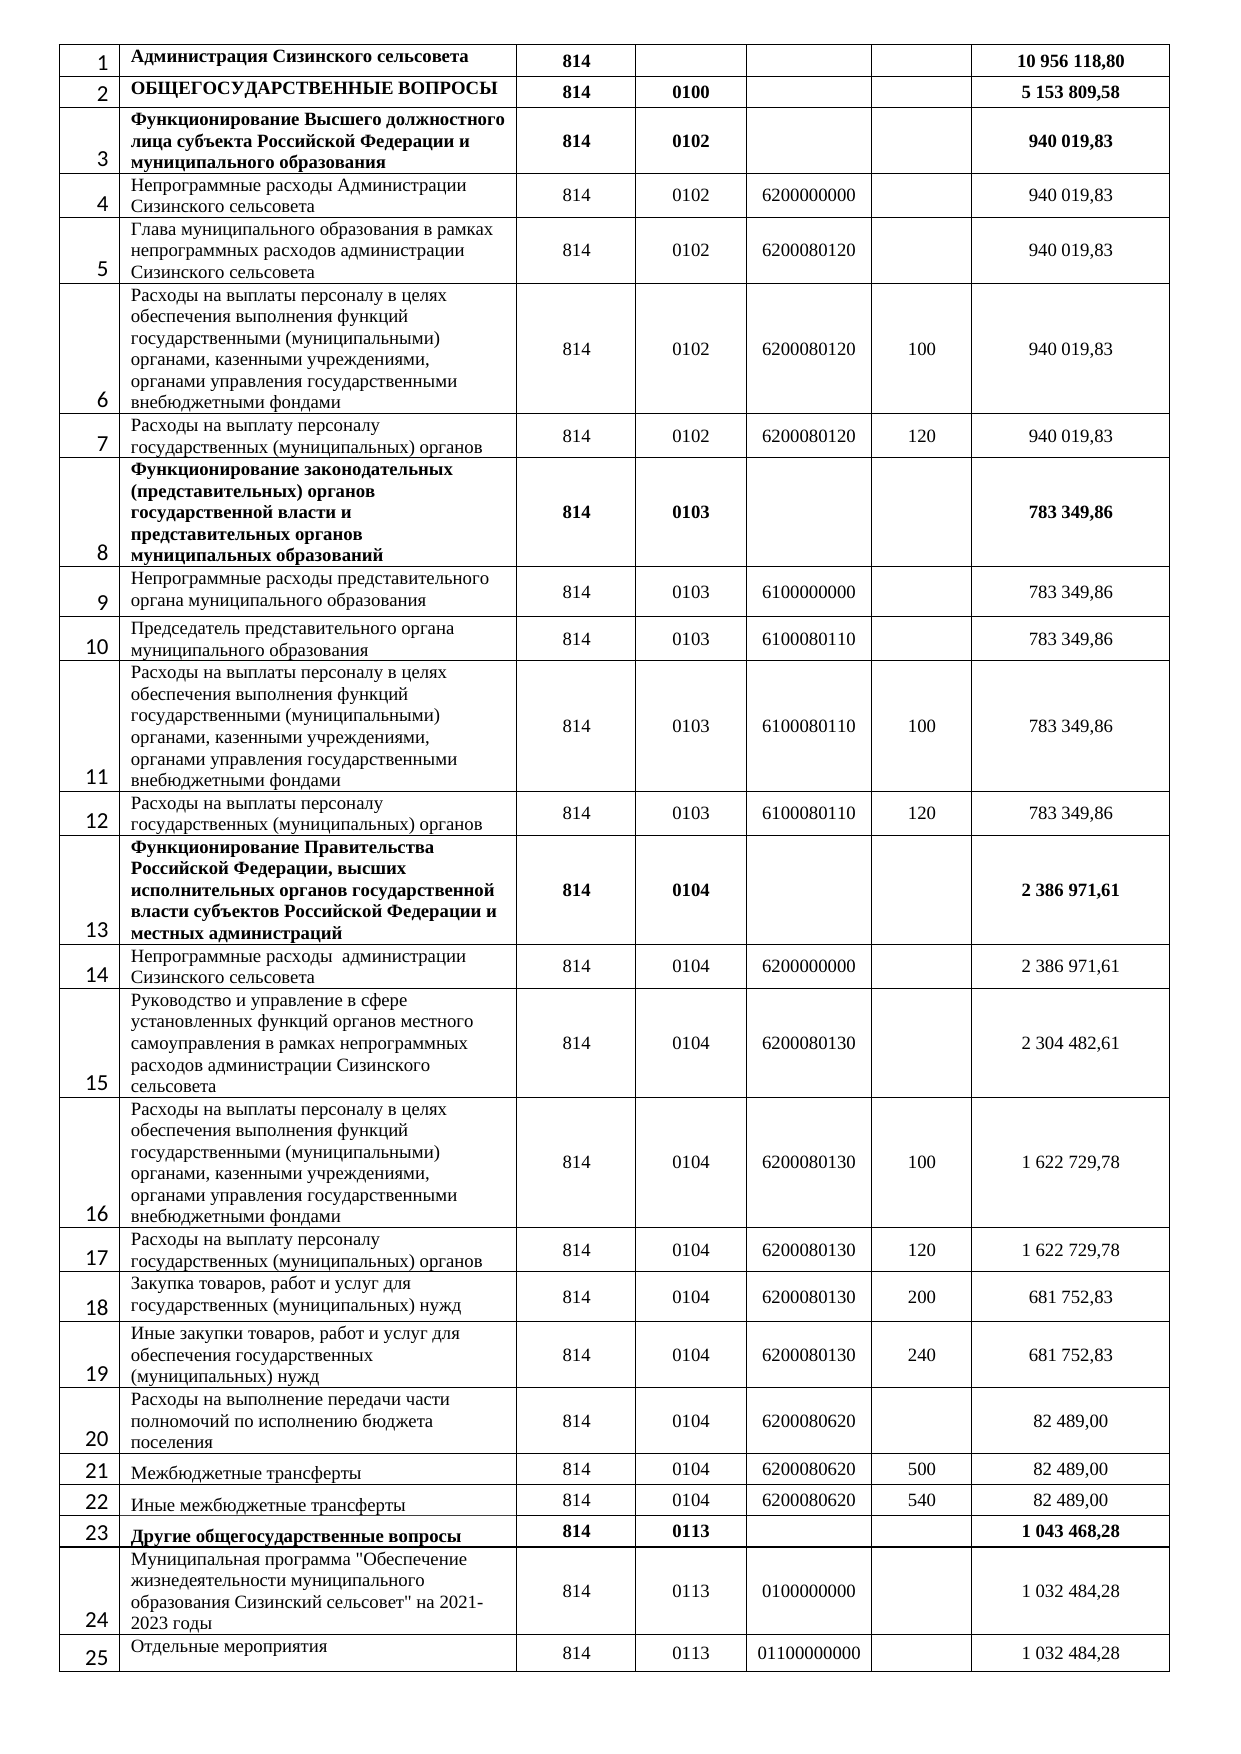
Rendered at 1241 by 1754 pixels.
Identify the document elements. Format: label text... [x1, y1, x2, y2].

table_cell 120 [872, 792, 971, 835]
table_cell Расходы на выполнение передачи части полномочий по исполнению бюджета поселения [120, 1388, 516, 1453]
table_cell [872, 77, 971, 107]
table_cell 783 349,86 [972, 661, 1169, 791]
table_cell 15 [60, 989, 119, 1097]
table_cell 0104 [636, 945, 746, 988]
table_cell 0113 [636, 1516, 746, 1546]
table_cell 1 032 484,28 [972, 1548, 1169, 1634]
table_cell 814 [517, 1098, 635, 1227]
table_cell 0103 [636, 567, 746, 616]
table_cell 5 153 809,58 [972, 77, 1169, 107]
table_cell 0104 [636, 1272, 746, 1321]
table_cell Функционирование Высшего должностного лица субъекта Российской Федерации и муниципального образования [120, 108, 516, 173]
table_cell 6200080120 [747, 284, 871, 413]
table_cell 783 349,86 [972, 567, 1169, 616]
table_cell 814 [517, 1454, 635, 1484]
table_cell [872, 989, 971, 1097]
table_cell Расходы на выплату персоналу государственных (муниципальных) органов [120, 414, 516, 457]
table_cell [747, 836, 871, 943]
table_cell [872, 617, 971, 660]
table_cell 2 386 971,61 [972, 945, 1169, 988]
table_cell 6100080110 [747, 792, 871, 835]
table_cell 1 622 729,78 [972, 1098, 1169, 1227]
table_cell 6200080620 [747, 1454, 871, 1484]
table_cell 783 349,86 [972, 458, 1169, 566]
table_cell 82 489,00 [972, 1454, 1169, 1484]
table_cell Непрограммные расходы Администрации Сизинского сельсовета [120, 174, 516, 217]
table_cell Функционирование Правительства Российской Федерации, высших исполнительных органов государственной власти субъектов Российской Федерации и местных администраций [120, 836, 516, 943]
table_cell 814 [517, 1322, 635, 1387]
table_cell 4 [60, 174, 119, 217]
table_cell [872, 945, 971, 988]
table_cell 24 [60, 1548, 119, 1634]
table_cell 13 [60, 836, 119, 943]
table_cell 100 [872, 1098, 971, 1227]
table_cell 814 [517, 836, 635, 943]
table_cell 6 [60, 284, 119, 413]
table_cell 2 386 971,61 [972, 836, 1169, 943]
table_cell 783 349,86 [972, 617, 1169, 660]
table_cell Иные закупки товаров, работ и услуг для обеспечения государственных (муниципальных) нужд [120, 1322, 516, 1387]
table_cell 814 [517, 1635, 635, 1671]
table_cell 0103 [636, 661, 746, 791]
table_cell [747, 458, 871, 566]
table_cell 6200080130 [747, 1272, 871, 1321]
table_cell 940 019,83 [972, 284, 1169, 413]
table_cell 6200080130 [747, 1228, 871, 1271]
table_cell [872, 174, 971, 217]
table_cell 14 [60, 945, 119, 988]
table_cell 540 [872, 1485, 971, 1515]
table_cell Администрация Сизинского сельсовета [120, 45, 516, 76]
table_cell 814 [517, 1516, 635, 1546]
table_cell 6200080620 [747, 1388, 871, 1453]
table_cell 814 [517, 989, 635, 1097]
table_cell 21 [60, 1454, 119, 1484]
table_cell 814 [517, 945, 635, 988]
table_cell Расходы на выплаты персоналу в целях обеспечения выполнения функций государственными (муниципальными) органами, казенными учреждениями, органами управления государственными внебюджетными фондами [120, 1098, 516, 1227]
table_cell 814 [517, 218, 635, 282]
table_cell 0102 [636, 284, 746, 413]
table_cell 814 [517, 792, 635, 835]
table_cell 6200080130 [747, 1322, 871, 1387]
table_cell 200 [872, 1272, 971, 1321]
table_cell 120 [872, 414, 971, 457]
table_cell [747, 77, 871, 107]
table_cell [747, 108, 871, 173]
table_cell 6200080130 [747, 989, 871, 1097]
table_cell Руководство и управление в сфере установленных функций органов местного самоуправления в рамках непрограммных расходов администрации Сизинского сельсовета [120, 989, 516, 1097]
table_cell 0103 [636, 458, 746, 566]
table_cell 6200080120 [747, 218, 871, 282]
table_cell [872, 218, 971, 282]
table_cell 0104 [636, 1388, 746, 1453]
table_cell 0100 [636, 77, 746, 107]
table_cell 1 [60, 45, 119, 76]
table_cell [747, 1516, 871, 1546]
table_cell 0102 [636, 108, 746, 173]
table_cell Функционирование законодательных (представительных) органов государственной власти и представительных органов муниципальных образований [120, 458, 516, 566]
table_cell [872, 108, 971, 173]
table_cell 22 [60, 1485, 119, 1515]
table_cell 240 [872, 1322, 971, 1387]
table_cell 814 [517, 45, 635, 76]
table_cell 0102 [636, 174, 746, 217]
table_cell Непрограммные расходы администрации Сизинского сельсовета [120, 945, 516, 988]
table_cell [872, 1635, 971, 1671]
table_cell 0104 [636, 836, 746, 943]
table_cell 783 349,86 [972, 792, 1169, 835]
table_cell 82 489,00 [972, 1388, 1169, 1453]
table_cell 0104 [636, 1322, 746, 1387]
table_cell 6200000000 [747, 174, 871, 217]
table_cell 814 [517, 661, 635, 791]
table_cell 16 [60, 1098, 119, 1227]
table_cell 6100080110 [747, 661, 871, 791]
table_cell 814 [517, 1548, 635, 1634]
table_cell 0104 [636, 989, 746, 1097]
table_cell 9 [60, 567, 119, 616]
table_cell 0104 [636, 1228, 746, 1271]
table_cell 814 [517, 1388, 635, 1453]
table_cell 940 019,83 [972, 218, 1169, 282]
table_cell 814 [517, 174, 635, 217]
table_cell Межбюджетные трансферты [120, 1454, 516, 1484]
table_cell 2 [60, 77, 119, 107]
table_cell 814 [517, 1272, 635, 1321]
table_cell ОБЩЕГОСУДАРСТВЕННЫЕ ВОПРОСЫ [120, 77, 516, 107]
table_cell Иные межбюджетные трансферты [120, 1485, 516, 1515]
table_cell 3 [60, 108, 119, 173]
table_cell [636, 45, 746, 76]
table_cell 6100080110 [747, 617, 871, 660]
table_cell 82 489,00 [972, 1485, 1169, 1515]
table_cell 5 [60, 218, 119, 282]
table_cell Расходы на выплаты персоналу в целях обеспечения выполнения функций государственными (муниципальными) органами, казенными учреждениями, органами управления государственными внебюджетными фондами [120, 284, 516, 413]
table_cell 1 622 729,78 [972, 1228, 1169, 1271]
table_cell 6200080120 [747, 414, 871, 457]
table_cell Непрограммные расходы представительного органа муниципального образования [120, 567, 516, 616]
table_cell [872, 567, 971, 616]
table_cell 681 752,83 [972, 1272, 1169, 1321]
table_cell 10 956 118,80 [972, 45, 1169, 76]
table_cell Отдельные мероприятия [120, 1635, 516, 1671]
table_cell 940 019,83 [972, 414, 1169, 457]
table_cell 814 [517, 414, 635, 457]
table_cell 814 [517, 284, 635, 413]
table_cell 0104 [636, 1454, 746, 1484]
table_cell 01100000000 [747, 1635, 871, 1671]
table_cell Расходы на выплаты персоналу государственных (муниципальных) органов [120, 792, 516, 835]
table_cell 814 [517, 77, 635, 107]
table_cell 0104 [636, 1098, 746, 1227]
table_cell 100 [872, 284, 971, 413]
table_cell 12 [60, 792, 119, 835]
table_cell 0113 [636, 1635, 746, 1671]
table_cell [872, 45, 971, 76]
table_cell 120 [872, 1228, 971, 1271]
table_cell 814 [517, 1485, 635, 1515]
table_cell Закупка товаров, работ и услуг для государственных (муниципальных) нужд [120, 1272, 516, 1321]
table_cell 19 [60, 1322, 119, 1387]
table_cell 8 [60, 458, 119, 566]
table_cell 23 [60, 1516, 119, 1546]
table_cell [872, 836, 971, 943]
table_cell 814 [517, 1228, 635, 1271]
table_cell 0102 [636, 414, 746, 457]
table_cell [872, 1548, 971, 1634]
table_cell Расходы на выплаты персоналу в целях обеспечения выполнения функций государственными (муниципальными) органами, казенными учреждениями, органами управления государственными внебюджетными фондами [120, 661, 516, 791]
table_cell 1 043 468,28 [972, 1516, 1169, 1546]
table_cell 0103 [636, 792, 746, 835]
table_cell Глава муниципального образования в рамках непрограммных расходов администрации Сизинского сельсовета [120, 218, 516, 282]
table_cell [872, 1388, 971, 1453]
table_cell 18 [60, 1272, 119, 1321]
table_cell 0113 [636, 1548, 746, 1634]
table_cell Другие общегосударственные вопросы [120, 1516, 516, 1546]
table_cell 11 [60, 661, 119, 791]
table_cell 0104 [636, 1485, 746, 1515]
table_cell 1 032 484,28 [972, 1635, 1169, 1671]
table_cell 6200080130 [747, 1098, 871, 1227]
table_cell 814 [517, 108, 635, 173]
table_cell 940 019,83 [972, 174, 1169, 217]
table_cell 500 [872, 1454, 971, 1484]
table_cell 25 [60, 1635, 119, 1671]
table_cell [872, 458, 971, 566]
table_cell 814 [517, 617, 635, 660]
table_cell Расходы на выплату персоналу государственных (муниципальных) органов [120, 1228, 516, 1271]
table_cell [872, 1516, 971, 1546]
table_cell 0100000000 [747, 1548, 871, 1634]
table_cell 6200080620 [747, 1485, 871, 1515]
table_cell 814 [517, 458, 635, 566]
table_cell 940 019,83 [972, 108, 1169, 173]
table_cell 681 752,83 [972, 1322, 1169, 1387]
table_cell 17 [60, 1228, 119, 1271]
table_cell 0102 [636, 218, 746, 282]
table_cell Председатель представительного органа муниципального образования [120, 617, 516, 660]
table_cell 2 304 482,61 [972, 989, 1169, 1097]
table_cell 100 [872, 661, 971, 791]
table_cell [747, 45, 871, 76]
table_cell 6100000000 [747, 567, 871, 616]
table_cell 10 [60, 617, 119, 660]
table_cell 814 [517, 567, 635, 616]
table_cell 6200000000 [747, 945, 871, 988]
table_cell Муниципальная программа "Обеспечение жизнедеятельности муниципального образования Сизинский сельсовет" на 2021-2023 годы [120, 1548, 516, 1634]
table_cell 20 [60, 1388, 119, 1453]
table_cell 7 [60, 414, 119, 457]
table_cell 0103 [636, 617, 746, 660]
